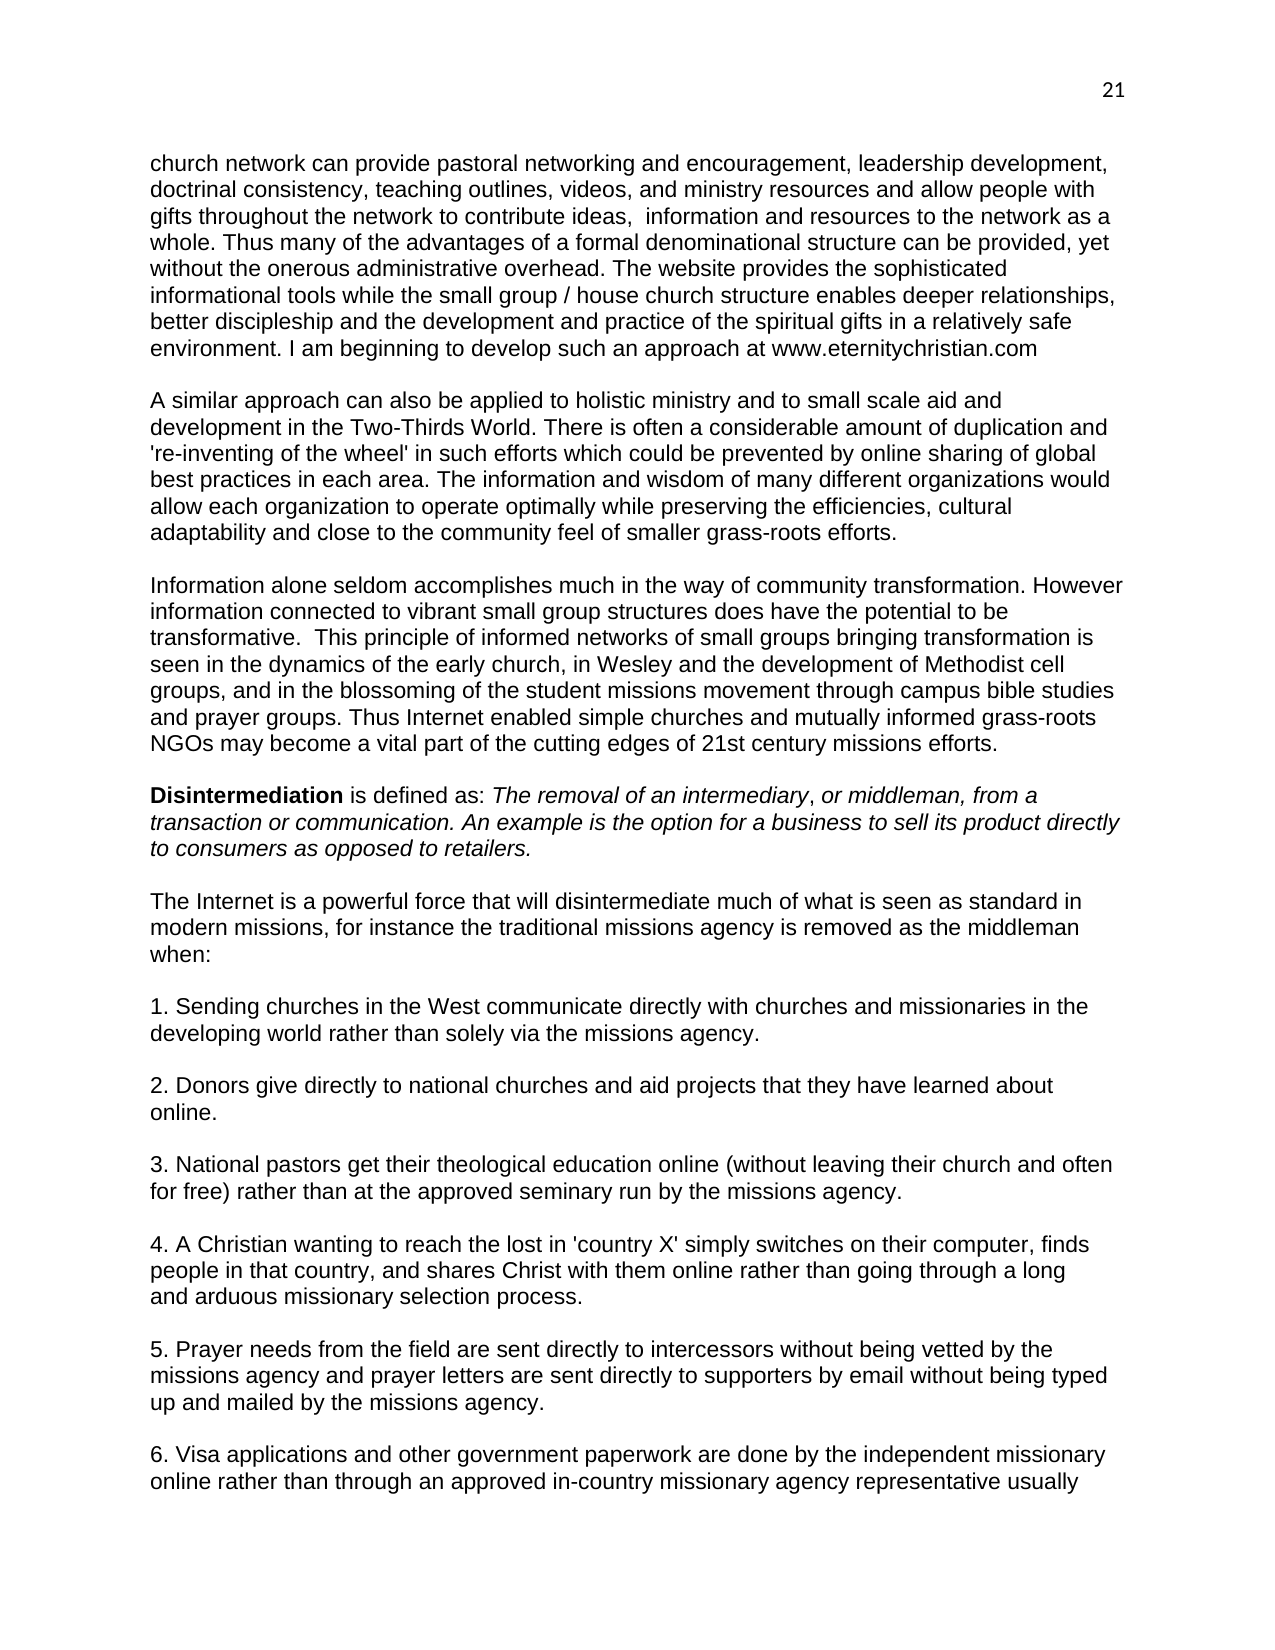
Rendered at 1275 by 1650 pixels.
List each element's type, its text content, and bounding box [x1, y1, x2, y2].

text 4. A Christian wanting to reach the lost in 'country X' simply switches on their computer, finds [150, 1231, 1125, 1257]
text The Internet is a powerful force that will disintermediate much of what is seen as standard in modern missions, for instance the traditional missions agency is removed as the middleman when: [150, 888, 1125, 967]
text 5. Prayer needs from the field are sent directly to intercessors without being vetted by the [150, 1336, 1125, 1362]
text and arduous missionary selection process. [150, 1283, 1125, 1309]
text online rather than through an approved in-country missionary agency representative usually [150, 1468, 1125, 1494]
text 6. Visa applications and other government paperwork are done by the independent missionary [150, 1441, 1125, 1468]
text Information alone seldom accomplishes much in the way of community transformation. However [150, 572, 1125, 598]
text information connected to vibrant small group structures does have the potential to be transformative. This principle of informed networks of small groups bringing transformation is seen in the dynamics of the early church, in Wesley and the development of Methodist cell groups, and in the blossoming of the student missions movement through campus bible studies and prayer groups. Thus Internet enabled simple churches and mutually informed grass-roots NGOs may become a vital part of the cutting edges of 21st century missions efforts. [150, 598, 1125, 756]
text for free) rather than at the approved seminary run by the missions agency. [150, 1178, 1125, 1204]
text Disintermediation is defined as: The removal of an intermediary, or middleman, from a transaction or communication. An example is the option for a business to sell its product directly to consumers as opposed to retailers. [150, 782, 1125, 862]
text people in that country, and shares Christ with them online rather than going through a long [150, 1257, 1125, 1283]
text missions agency and prayer letters are sent directly to supporters by email without being typed [150, 1362, 1125, 1389]
text 3. National pastors get their theological education online (without leaving their church and often [150, 1151, 1125, 1178]
text A similar approach can also be applied to holistic ministry and to small scale aid and development in the Two-Thirds World. There is often a considerable amount of duplication and 're-inventing of the wheel' in such efforts which could be prevented by online sharing of global best practices in each area. The information and wisdom of many different organizations would allow each organization to operate optimally while preserving the efficiencies, cultural adaptability and close to the community feel of smaller grass-roots efforts. [150, 387, 1125, 545]
text developing world rather than solely via the missions agency. [150, 1020, 1125, 1046]
text 2. Donors give directly to national churches and aid projects that they have learned about online. [150, 1072, 1125, 1125]
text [150, 150, 1125, 361]
text up and mailed by the missions agency. [150, 1389, 1125, 1415]
text 1. Sending churches in the West communicate directly with churches and missionaries in the [150, 993, 1125, 1020]
